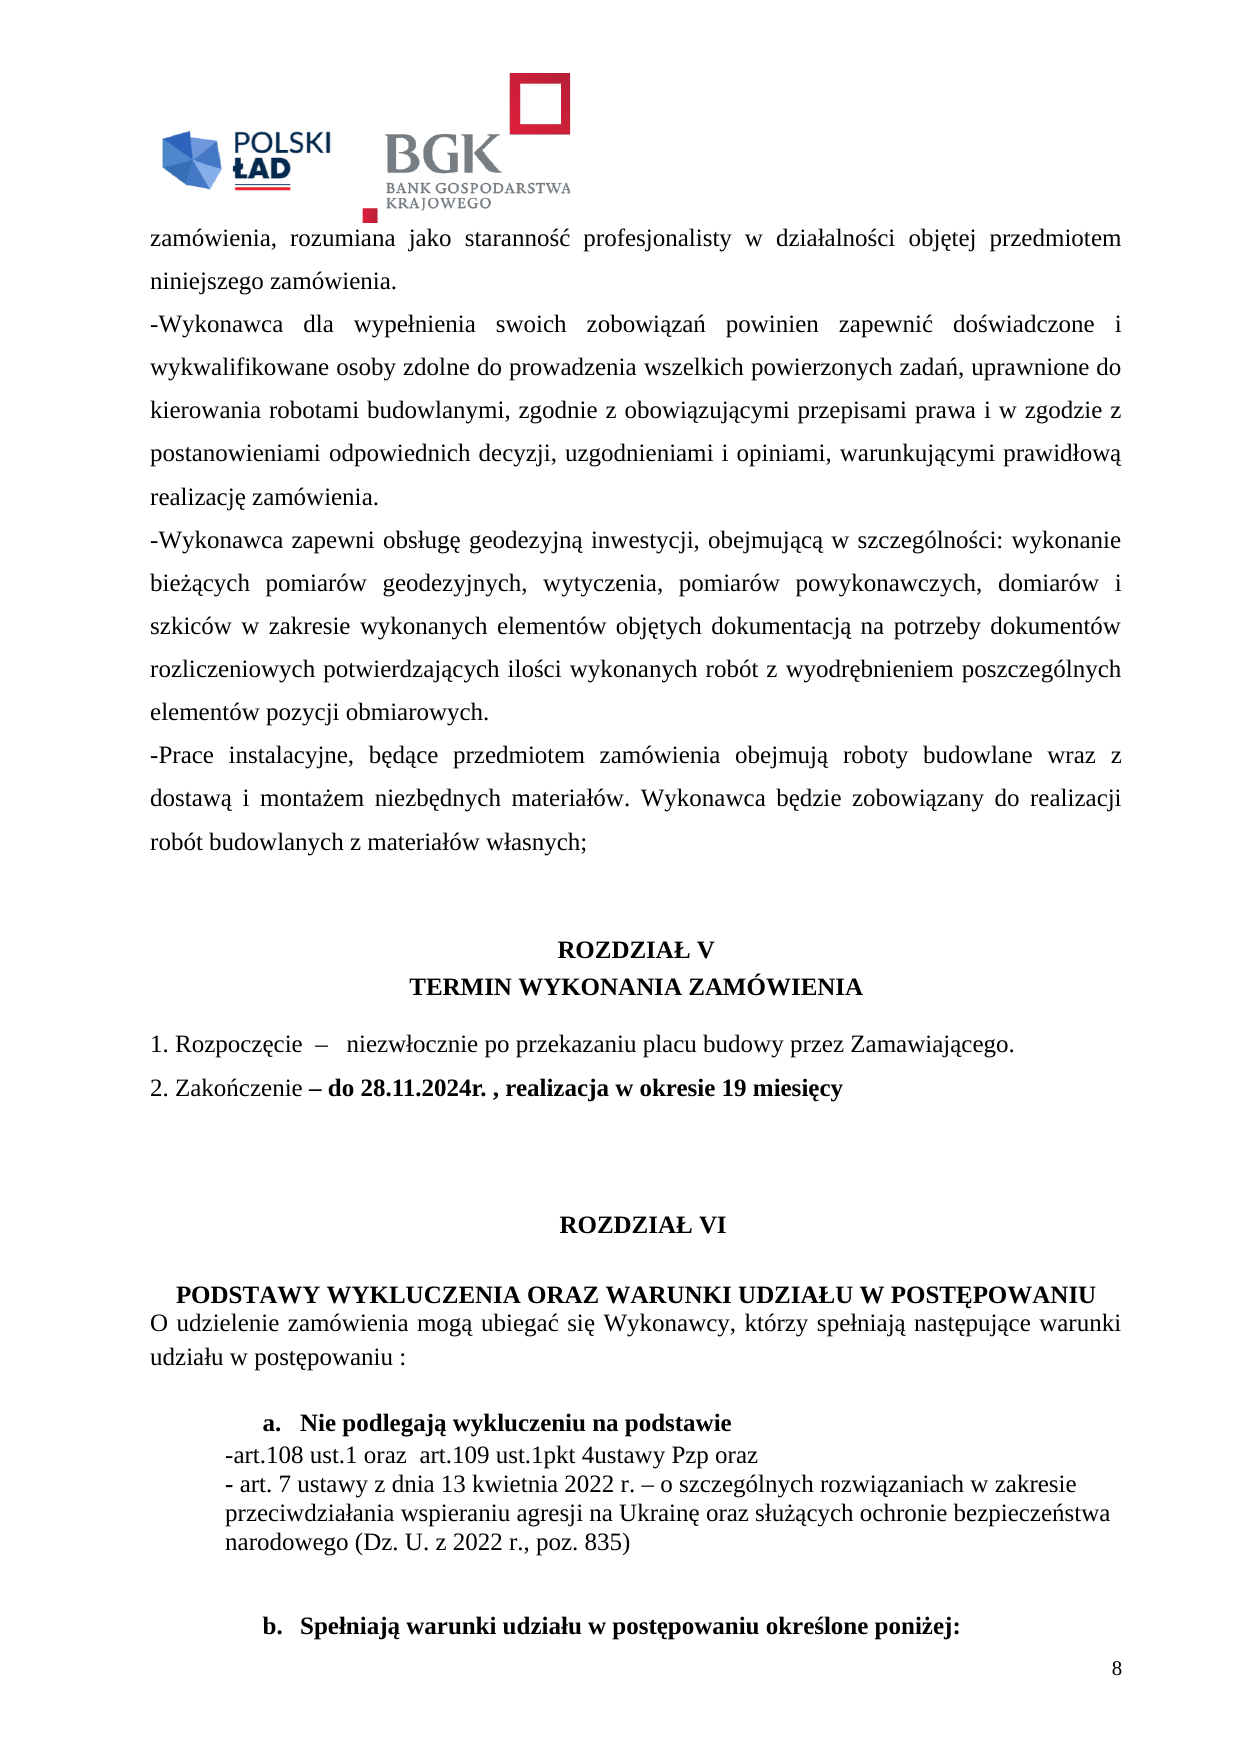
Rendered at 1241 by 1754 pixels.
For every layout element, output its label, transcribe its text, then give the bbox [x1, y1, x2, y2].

text ROZDZIAŁ VI [150, 1210, 1122, 1239]
text -Wykonawca dla wypełnienia swoich zobowiązań powinien zapewnić doświadczone i wykwalifikowane osoby zdolne do prowadzenia wszelkich powierzonych zadań, uprawnione do kierowania robotami budowlanymi, zgodnie z obowiązującymi przepisami prawa i w zgodzie z postanowieniami odpowiednich decyzji, uzgodnieniami i opiniami, warunkującymi prawidłową realizację zamówienia. [150, 309, 1122, 510]
text - art. 7 ustawy z dnia 13 kwietnia 2022 r. – o szczególnych rozwiązaniach w zakresie przeciwdziałania wspieraniu agresji na Ukrainę oraz służących ochronie bezpieczeństwa narodowego (Dz. U. z 2022 r., poz. 835) [225, 1469, 1122, 1556]
text TERMIN WYKONANIA ZAMÓWIENIA [150, 972, 1122, 1001]
text ROZDZIAŁ V [150, 935, 1122, 964]
text PODSTAWY WYKLUCZENIA ORAZ WARUNKI UDZIAŁU W POSTĘPOWANIU [150, 1280, 1122, 1308]
text -Wykonawca zapewni obsługę geodezyjną inwestycji, obejmującą w szczególności: wykonanie bieżących pomiarów geodezyjnych, wytyczenia, pomiarów powykonawczych, domiarów i szkiców w zakresie wykonanych elementów objętych dokumentacją na potrzeby dokumentów rozliczeniowych potwierdzających ilości wykonanych robót z wyodrębnieniem poszczególnych elementów pozycji obmiarowych. [150, 525, 1122, 726]
list Spełniają warunki udziału w postępowaniu określone poniżej: [262, 1611, 1122, 1639]
picture [150, 73, 571, 223]
text 1. Rozpoczęcie – niezwłocznie po przekazaniu placu budowy przez Zamawiającego. [150, 1029, 1206, 1058]
text -Prace instalacyjne, będące przedmiotem zamówienia obejmują roboty budowlane wraz z dostawą i montażem niezbędnych materiałów. Wykonawca będzie zobowiązany do realizacji robót budowlanych z materiałów własnych; [150, 740, 1122, 855]
text -art.108 ust.1 oraz art.109 ust.1pkt 4ustawy Pzp oraz [225, 1441, 1122, 1469]
text O udzielenie zamówienia mogą ubiegać się Wykonawcy, którzy spełniają następujące warunki udziału w postępowaniu : [150, 1308, 1122, 1370]
list Nie podlegają wykluczeniu na podstawie [262, 1408, 1122, 1436]
text 2. Zakończenie – do 28.11.2024r. , realizacja w okresie 19 miesięcy [150, 1073, 1206, 1101]
